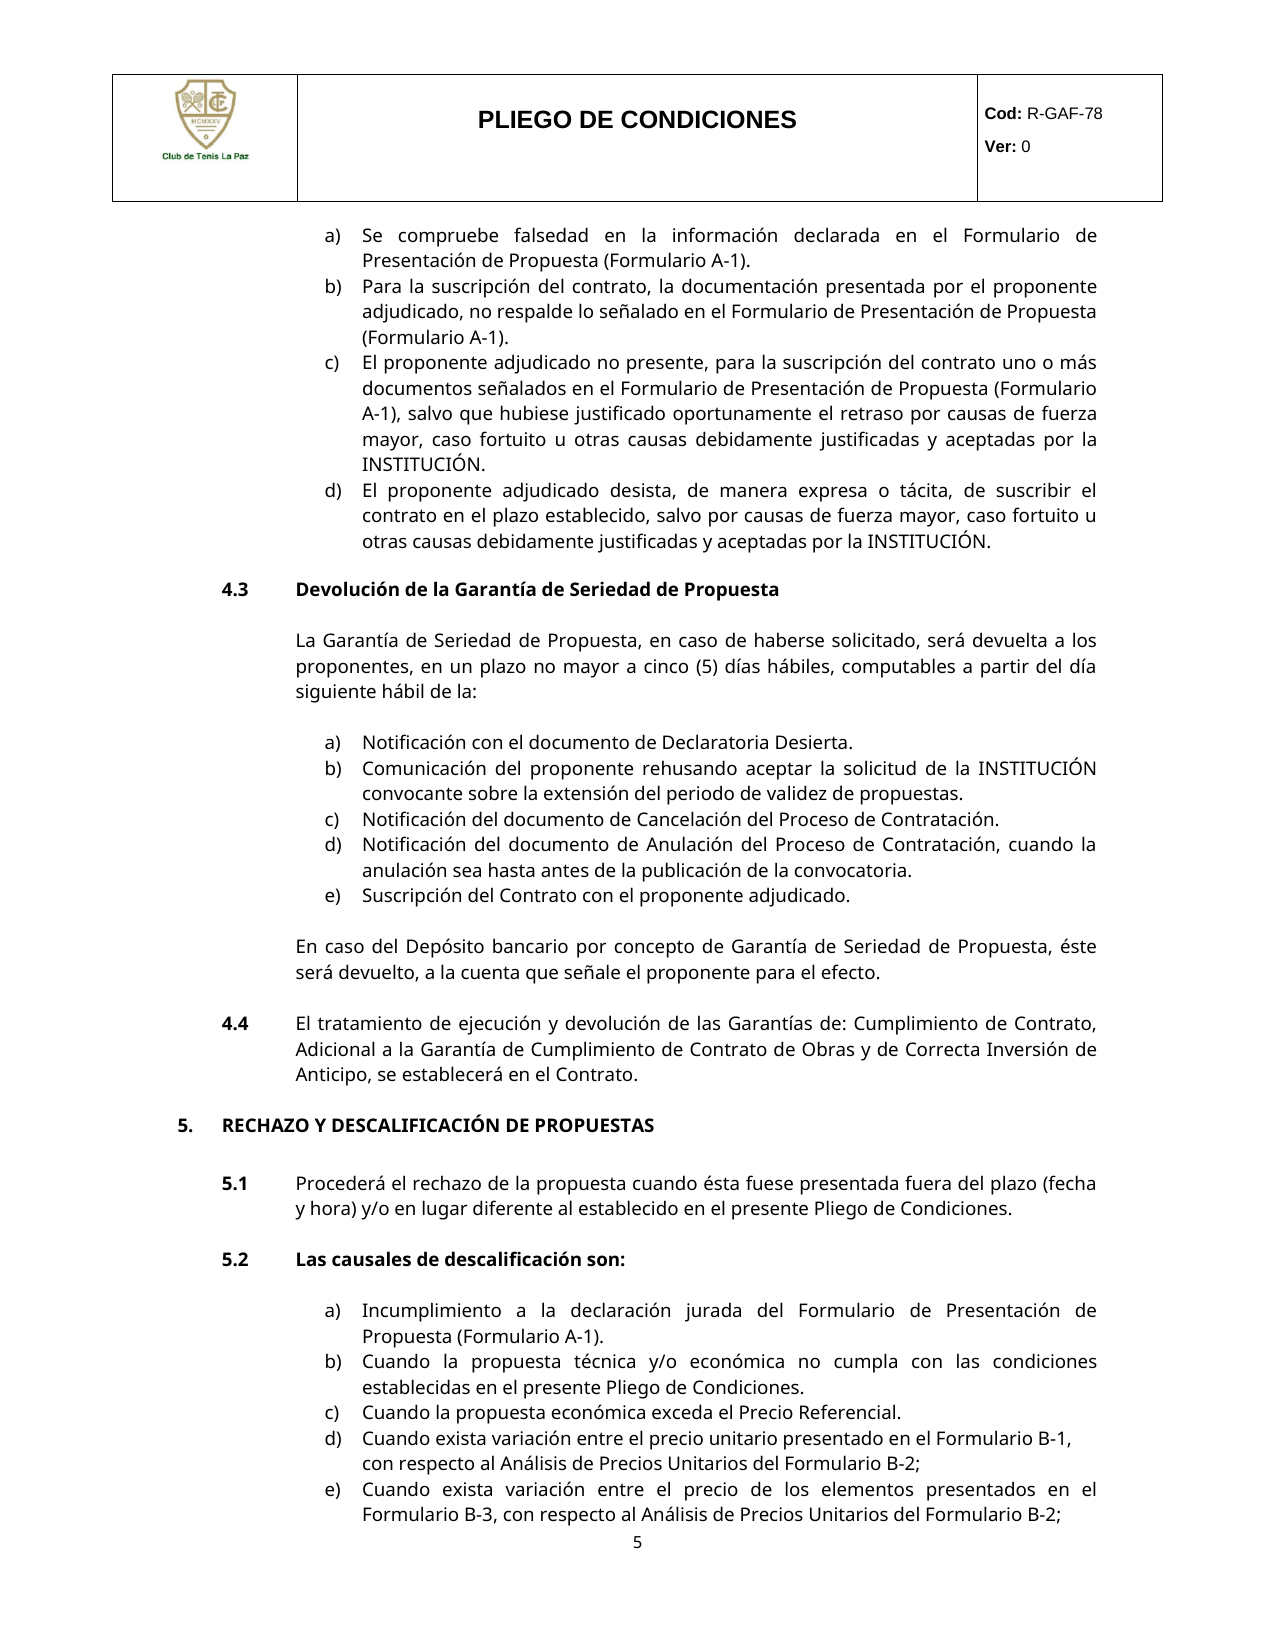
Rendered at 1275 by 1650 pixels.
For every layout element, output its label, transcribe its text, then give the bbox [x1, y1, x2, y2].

list Notificación del documento de Cancelación del Proceso de Contratación. [324, 806, 1098, 832]
list El tratamiento de ejecución y devolución de las Garantías de: Cumplimiento de Contrato, Adicional a la Garantía de Cumplimiento de Contrato de Obras y de Correcta Inversión de Anticipo, se establecerá en el Contrato. [222, 1010, 1098, 1087]
list El proponente adjudicado no presente, para la suscripción del contrato uno o más documentos señalados en el Formulario de Presentación de Propuesta (Formulario A-1), salvo que hubiese justificado oportunamente el retraso por causas de fuerza mayor, caso fortuito u otras causas debidamente justificadas y aceptadas por la INSTITUCIÓN. [324, 350, 1098, 477]
list Incumplimiento a la declaración jurada del Formulario de Presentación de Propuesta (Formulario A-1). [324, 1297, 1098, 1348]
list Las causales de descalificación son: [222, 1246, 1098, 1272]
list Cuando exista variación entre el precio unitario presentado en el Formulario B-1, con respecto al Análisis de Precios Unitarios del Formulario B-2; [324, 1425, 1098, 1476]
picture [160, 75, 251, 165]
list Para la suscripción del contrato, la documentación presentada por el proponente adjudicado, no respalde lo señalado en el Formulario de Presentación de Propuesta (Formulario A-1). [324, 273, 1098, 350]
list Cuando exista variación entre el precio de los elementos presentados en el Formulario B-3, con respecto al Análisis de Precios Unitarios del Formulario B-2; [324, 1476, 1098, 1527]
list Suscripción del Contrato con el proponente adjudicado. [324, 883, 1098, 908]
title RECHAZO Y DESCALIFICACIÓN DE PROPUESTAS [177, 1112, 1098, 1138]
list Procederá el rechazo de la propuesta cuando ésta fuese presentada fuera del plazo (fecha y hora) y/o en lugar diferente al establecido en el presente Pliego de Condiciones. [222, 1170, 1098, 1221]
list La Garantía de Seriedad de Propuesta, en caso de haberse solicitado, será devuelta a los proponentes, en un plazo no mayor a cinco (5) días hábiles, computables a partir del día siguiente hábil de la: [295, 628, 1098, 704]
list Cuando la propuesta económica exceda el Precio Referencial. [324, 1399, 1098, 1425]
list Devolución de la Garantía de Seriedad de Propuesta [222, 577, 1098, 602]
list Comunicación del proponente rehusando aceptar la solicitud de la INSTITUCIÓN convocante sobre la extensión del periodo de validez de propuestas. [324, 755, 1098, 806]
text En caso del Depósito bancario por concepto de Garantía de Seriedad de Propuesta, éste será devuelto, a la cuenta que señale el proponente para el efecto. [295, 934, 1098, 985]
list Notificación con el documento de Declaratoria Desierta. [324, 730, 1098, 755]
list El proponente adjudicado desista, de manera expresa o tácita, de suscribir el contrato en el plazo establecido, salvo por causas de fuerza mayor, caso fortuito u otras causas debidamente justificadas y aceptadas por la INSTITUCIÓN. [324, 477, 1098, 554]
list Cuando la propuesta técnica y/o económica no cumpla con las condiciones establecidas en el presente Pliego de Condiciones. [324, 1348, 1098, 1399]
list Se compruebe falsedad en la información declarada en el Formulario de Presentación de Propuesta (Formulario A-1). [324, 222, 1098, 273]
list Notificación del documento de Anulación del Proceso de Contratación, cuando la anulación sea hasta antes de la publicación de la convocatoria. [324, 832, 1098, 883]
